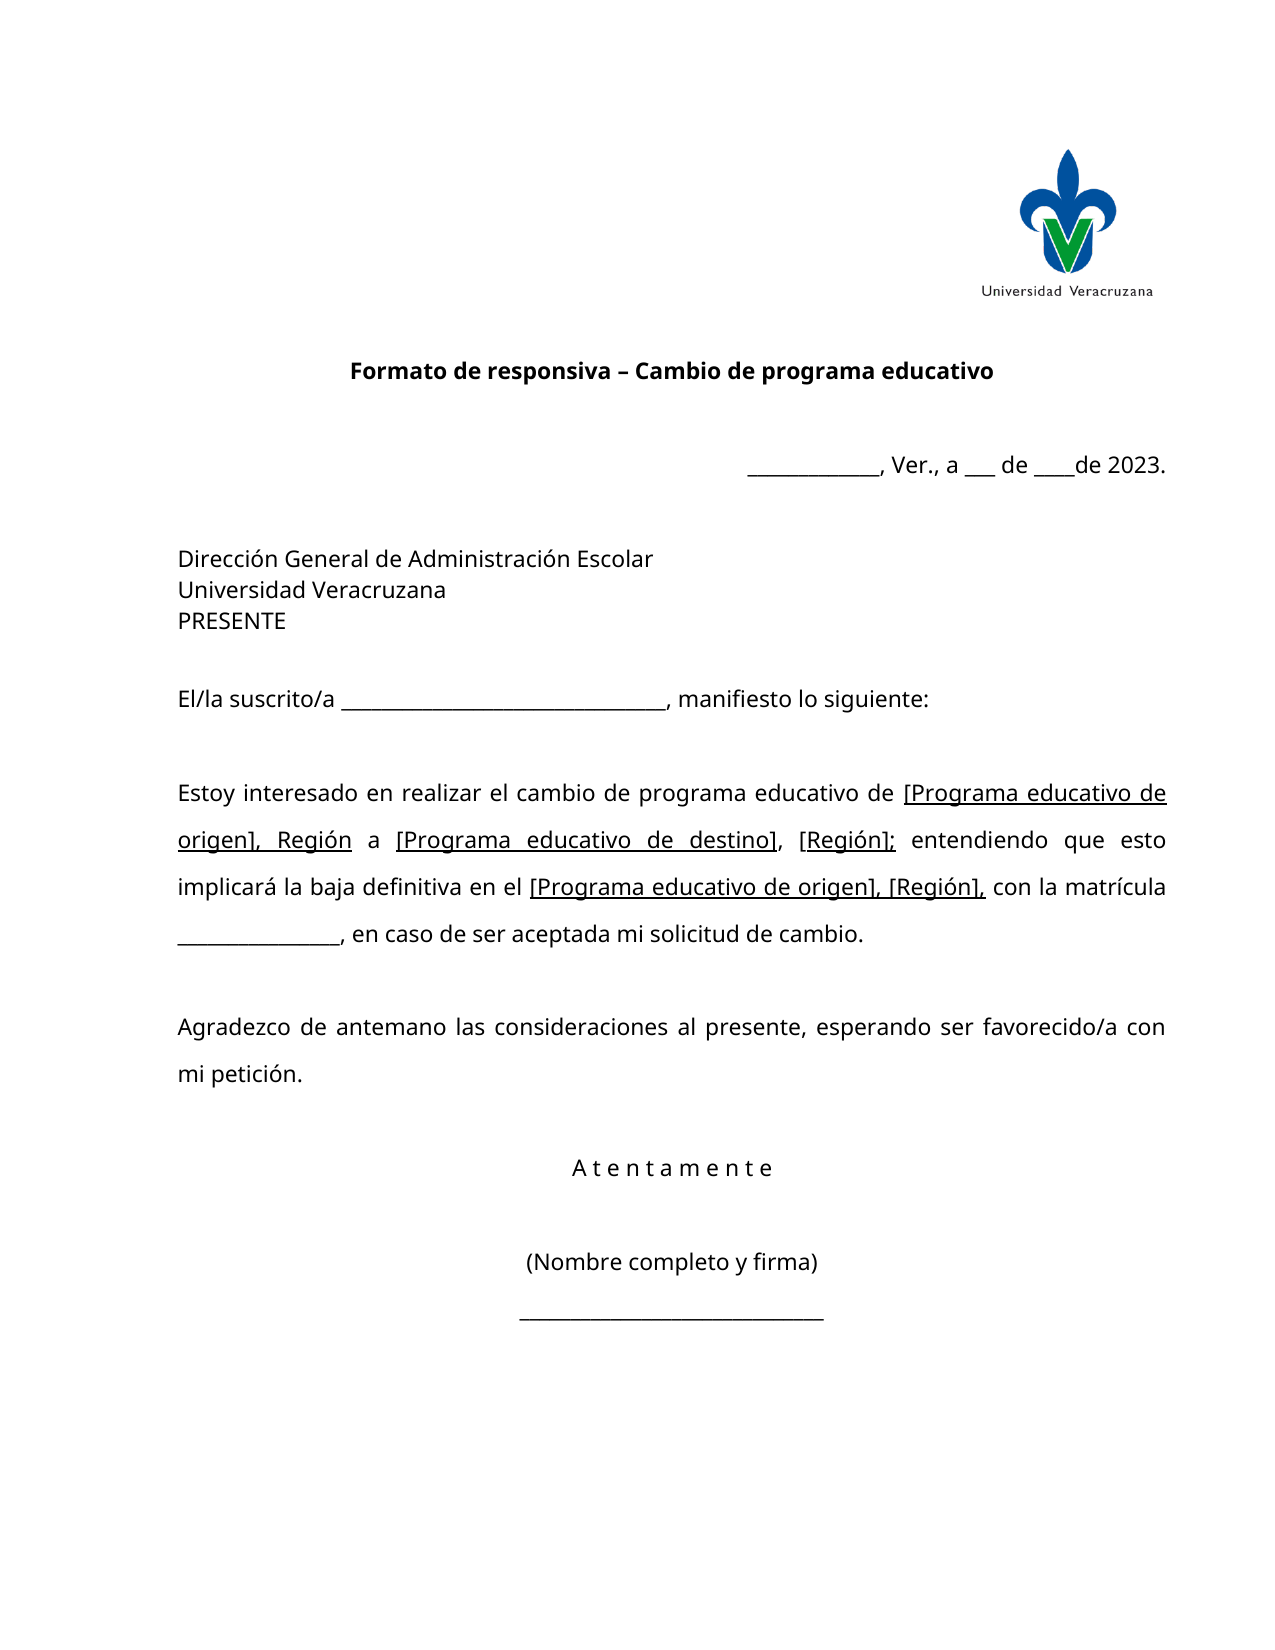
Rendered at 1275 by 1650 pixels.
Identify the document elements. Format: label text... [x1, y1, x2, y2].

text Universidad Veracruzana [177, 574, 1167, 605]
text _____________, Ver., a ___ de ____de 2023. [177, 449, 1167, 480]
text PRESENTE [177, 605, 1167, 636]
picture [967, 147, 1167, 298]
text El/la suscrito/a ________________________________, manifiesto lo siguiente: [177, 683, 1167, 714]
text Estoy interesado en realizar el cambio de programa educativo de [Programa educativo de origen], Región a [Programa educativo de destino], [Región]; entendiendo que esto implicará la baja definitiva en el [Programa educativo de origen], [Región], con la matrícula ________________, en caso de ser aceptada mi solicitud de cambio. [177, 777, 1167, 949]
text Formato de responsiva – Cambio de programa educativo [177, 355, 1167, 386]
text Dirección General de Administración Escolar [177, 542, 1167, 574]
text Agradezco de antemano las consideraciones al presente, esperando ser favorecido/a con mi petición. [177, 1011, 1167, 1089]
text (Nombre completo y firma) [177, 1246, 1167, 1277]
text ______________________________ [177, 1292, 1167, 1324]
text A t e n t a m e n t e [177, 1152, 1167, 1183]
